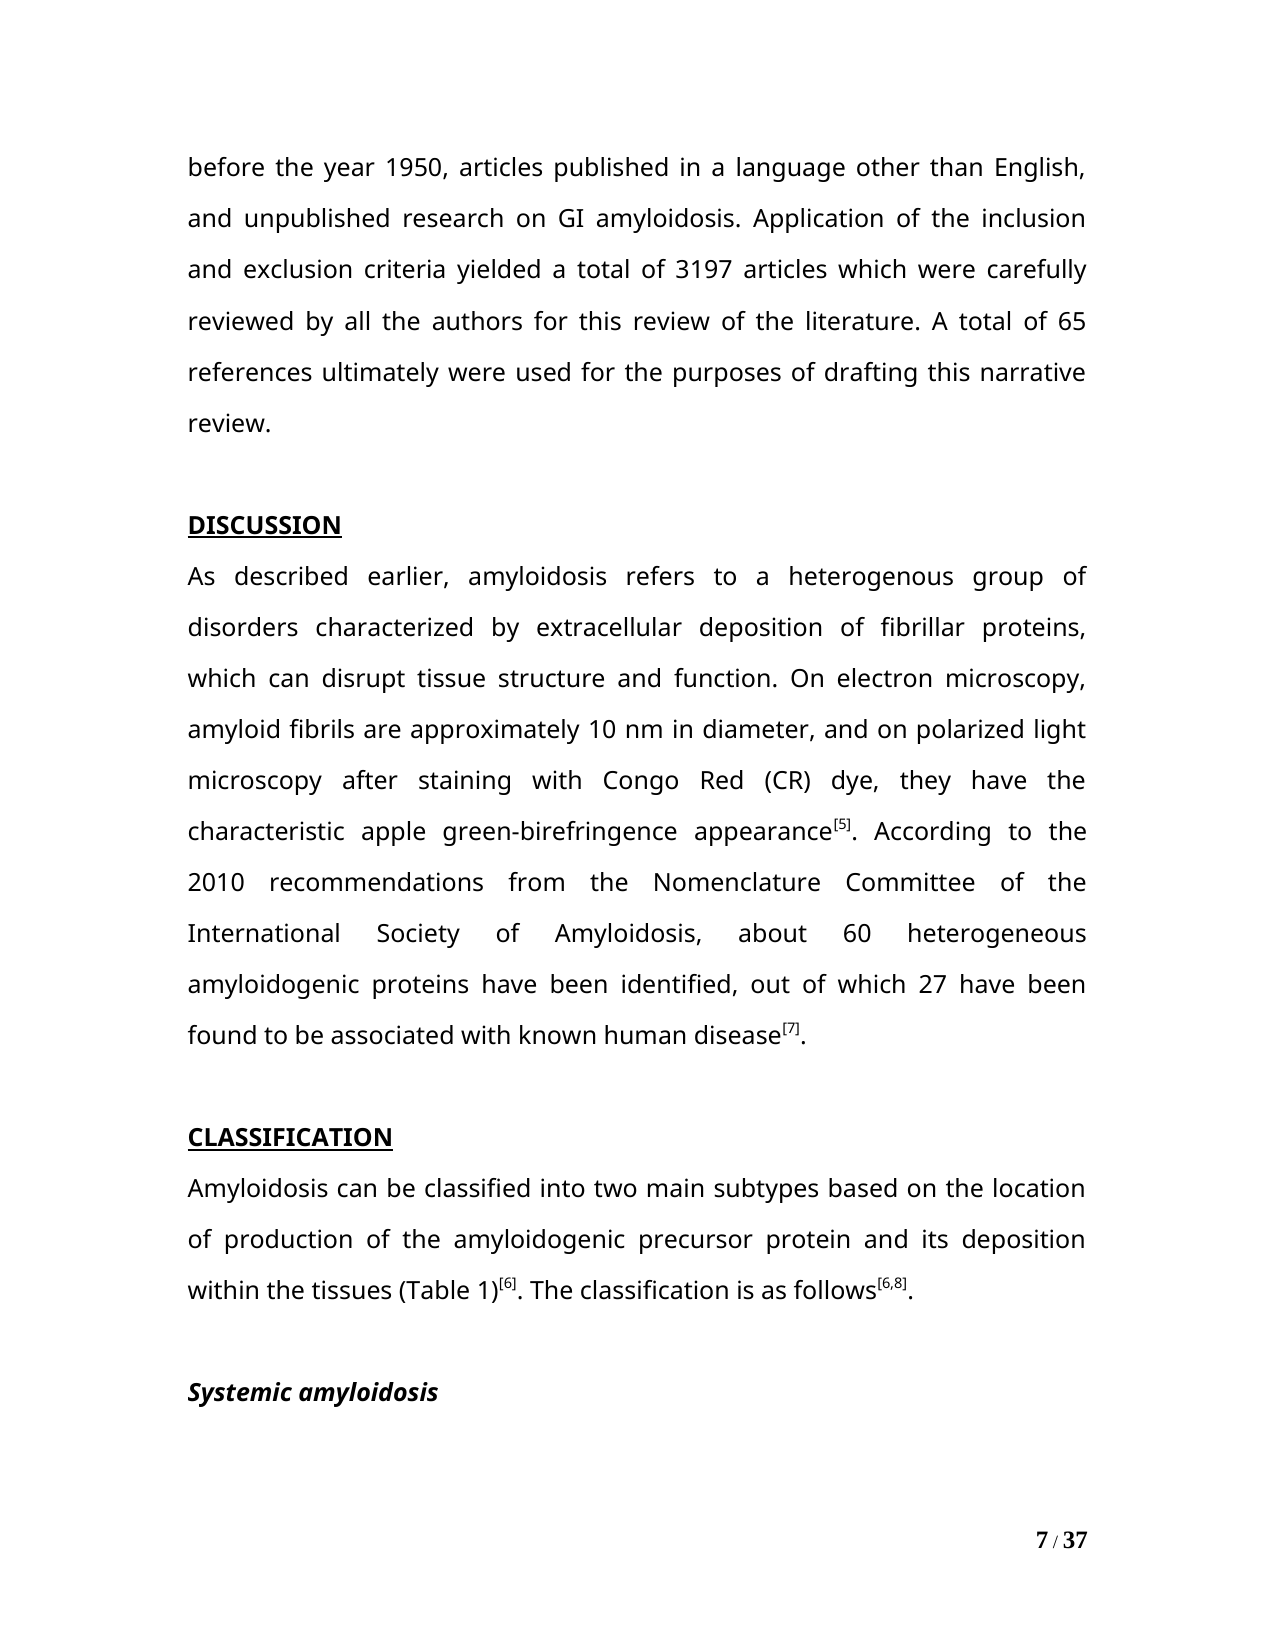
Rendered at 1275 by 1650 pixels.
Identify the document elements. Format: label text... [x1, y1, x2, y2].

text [187, 150, 1087, 439]
text CLASSIFICATION [187, 1120, 1087, 1154]
text Systemic amyloidosis [187, 1375, 1087, 1409]
text As described earlier, amyloidosis refers to a heterogenous group of disorders characterized by extracellular deposition of fibrillar proteins, which can disrupt tissue structure and function. On electron microscopy, amyloid fibrils are approximately 10 nm in diameter, and on polarized light microscopy after staining with Congo Red (CR) dye, they have the characteristic apple green-birefringence appearance[5]. According to the 2010 recommendations from the Nomenclature Committee of the International Society of Amyloidosis, about 60 heterogeneous amyloidogenic proteins have been identified, out of which 27 have been found to be associated with known human disease[7]. [187, 558, 1087, 1052]
text Amyloidosis can be classified into two main subtypes based on the location of production of the amyloidogenic precursor protein and its deposition within the tissues (Table 1)[6]. The classification is as follows[6,8]. [187, 1171, 1087, 1307]
text Discussion [187, 507, 1087, 541]
